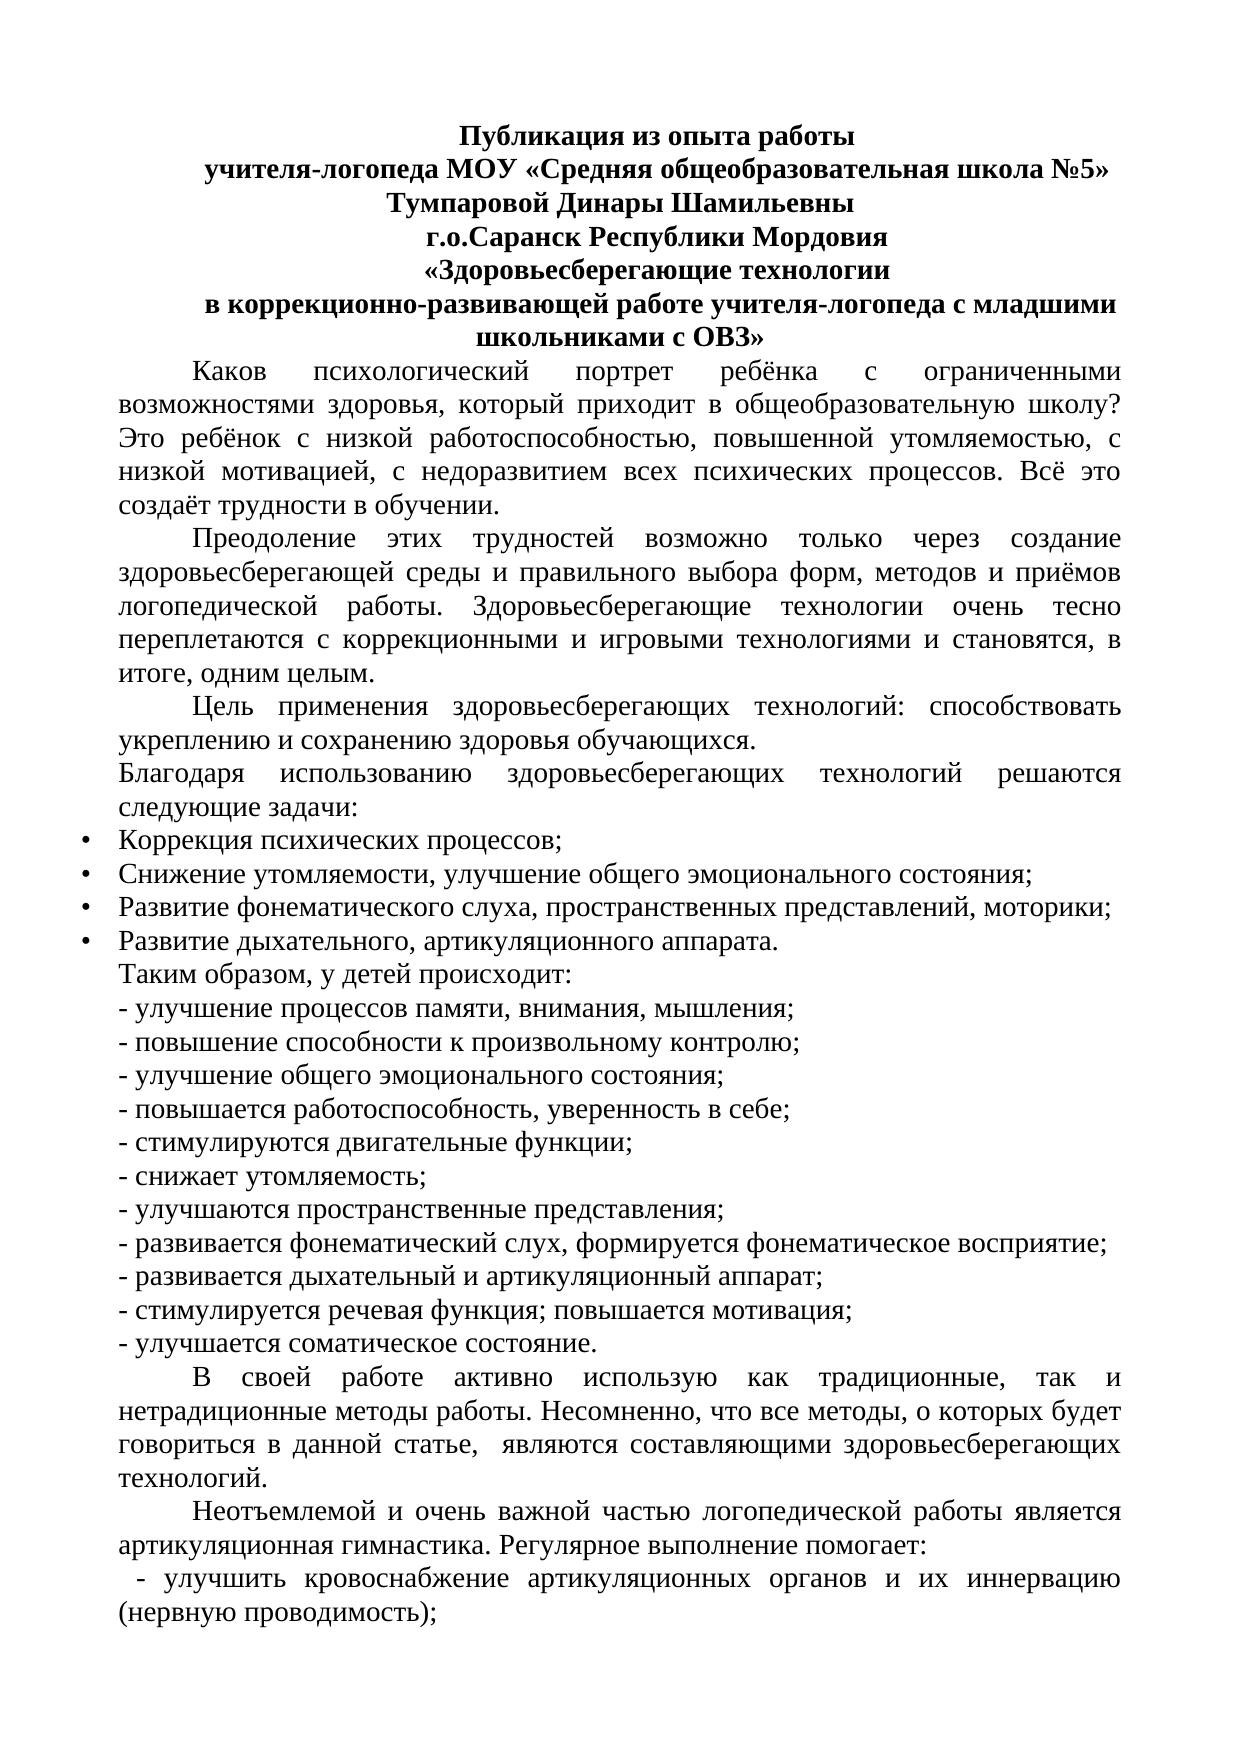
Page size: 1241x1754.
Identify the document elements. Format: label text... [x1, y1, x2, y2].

text - улучшаются пространственные представления; [118, 1191, 1122, 1225]
list Коррекция психических процессов; [81, 822, 1122, 856]
text - снижает утомляемость; [118, 1158, 1122, 1191]
text Неотъемлемой и очень важной частью логопедической работы является артикуляционная гимнастика. Регулярное выполнение помогает: [118, 1493, 1122, 1560]
text - улучшение общего эмоционального состояния; [118, 1057, 1122, 1091]
text «Здоровьесберегающие технологии [118, 252, 1122, 286]
text Преодоление этих трудностей возможно только через создание здоровьесберегающей среды и правильного выбора форм, методов и приёмов логопедической работы. Здоровьесберегающие технологии очень тесно переплетаются с коррекционными и игровыми технологиями и становятся, в итоге, одним целым. [118, 521, 1122, 688]
text Каков психологический портрет ребёнка с ограниченными возможностями здоровья, который приходит в общеобразовательную школу? Это ребёнок с низкой работоспособностью, повышенной утомляемостью, с низкой мотивацией, с недоразвитием всех психических процессов. Всё это создаёт трудности в обучении. [118, 353, 1122, 521]
text - развивается фонематический слух, формируется фонематическое восприятие; [118, 1225, 1122, 1258]
text Публикация из опыта работы [118, 118, 1122, 152]
text Благодаря использованию здоровьесберегающих технологий решаются следующие задачи: [118, 755, 1122, 822]
text - повышается работоспособность, уверенность в себе; [118, 1091, 1122, 1124]
text - улучшить кровоснабжение артикуляционных органов и их иннервацию (нервную проводимость); [118, 1560, 1122, 1627]
text В своей работе активно использую как традиционные, так и нетрадиционные методы работы. Несомненно, что все методы, о которых будет говориться в данной статье, являются составляющими здоровьесберегающих технологий. [118, 1359, 1122, 1493]
text - повышение способности к произвольному контролю; [118, 1024, 1122, 1057]
text - развивается дыхательный и артикуляционный аппарат; [118, 1258, 1122, 1292]
text в коррекционно-развивающей работе учителя-логопеда с младшими школьниками с ОВЗ» [118, 286, 1122, 353]
text Цель применения здоровьесберегающих технологий: способствовать укреплению и сохранению здоровья обучающихся. [118, 688, 1122, 755]
text Таким образом, у детей происходит: [118, 957, 1122, 990]
text - улучшается соматическое состояние. [118, 1326, 1122, 1359]
text - стимулируются двигательные функции; [118, 1124, 1122, 1158]
text учителя-логопеда МОУ «Средняя общеобразовательная школа №5» Тумпаровой Динары Шамильевны [118, 152, 1122, 219]
list Развитие фонематического слуха, пространственных представлений, моторики; [81, 889, 1122, 923]
text г.о.Саранск Республики Мордовия [118, 219, 1122, 252]
list Развитие дыхательного, артикуляционного аппарата. [81, 923, 1122, 957]
text - улучшение процессов памяти, внимания, мышления; [118, 990, 1122, 1024]
text - стимулируется речевая функция; повышается мотивация; [118, 1292, 1122, 1326]
list Снижение утомляемости, улучшение общего эмоционального состояния; [81, 856, 1122, 889]
